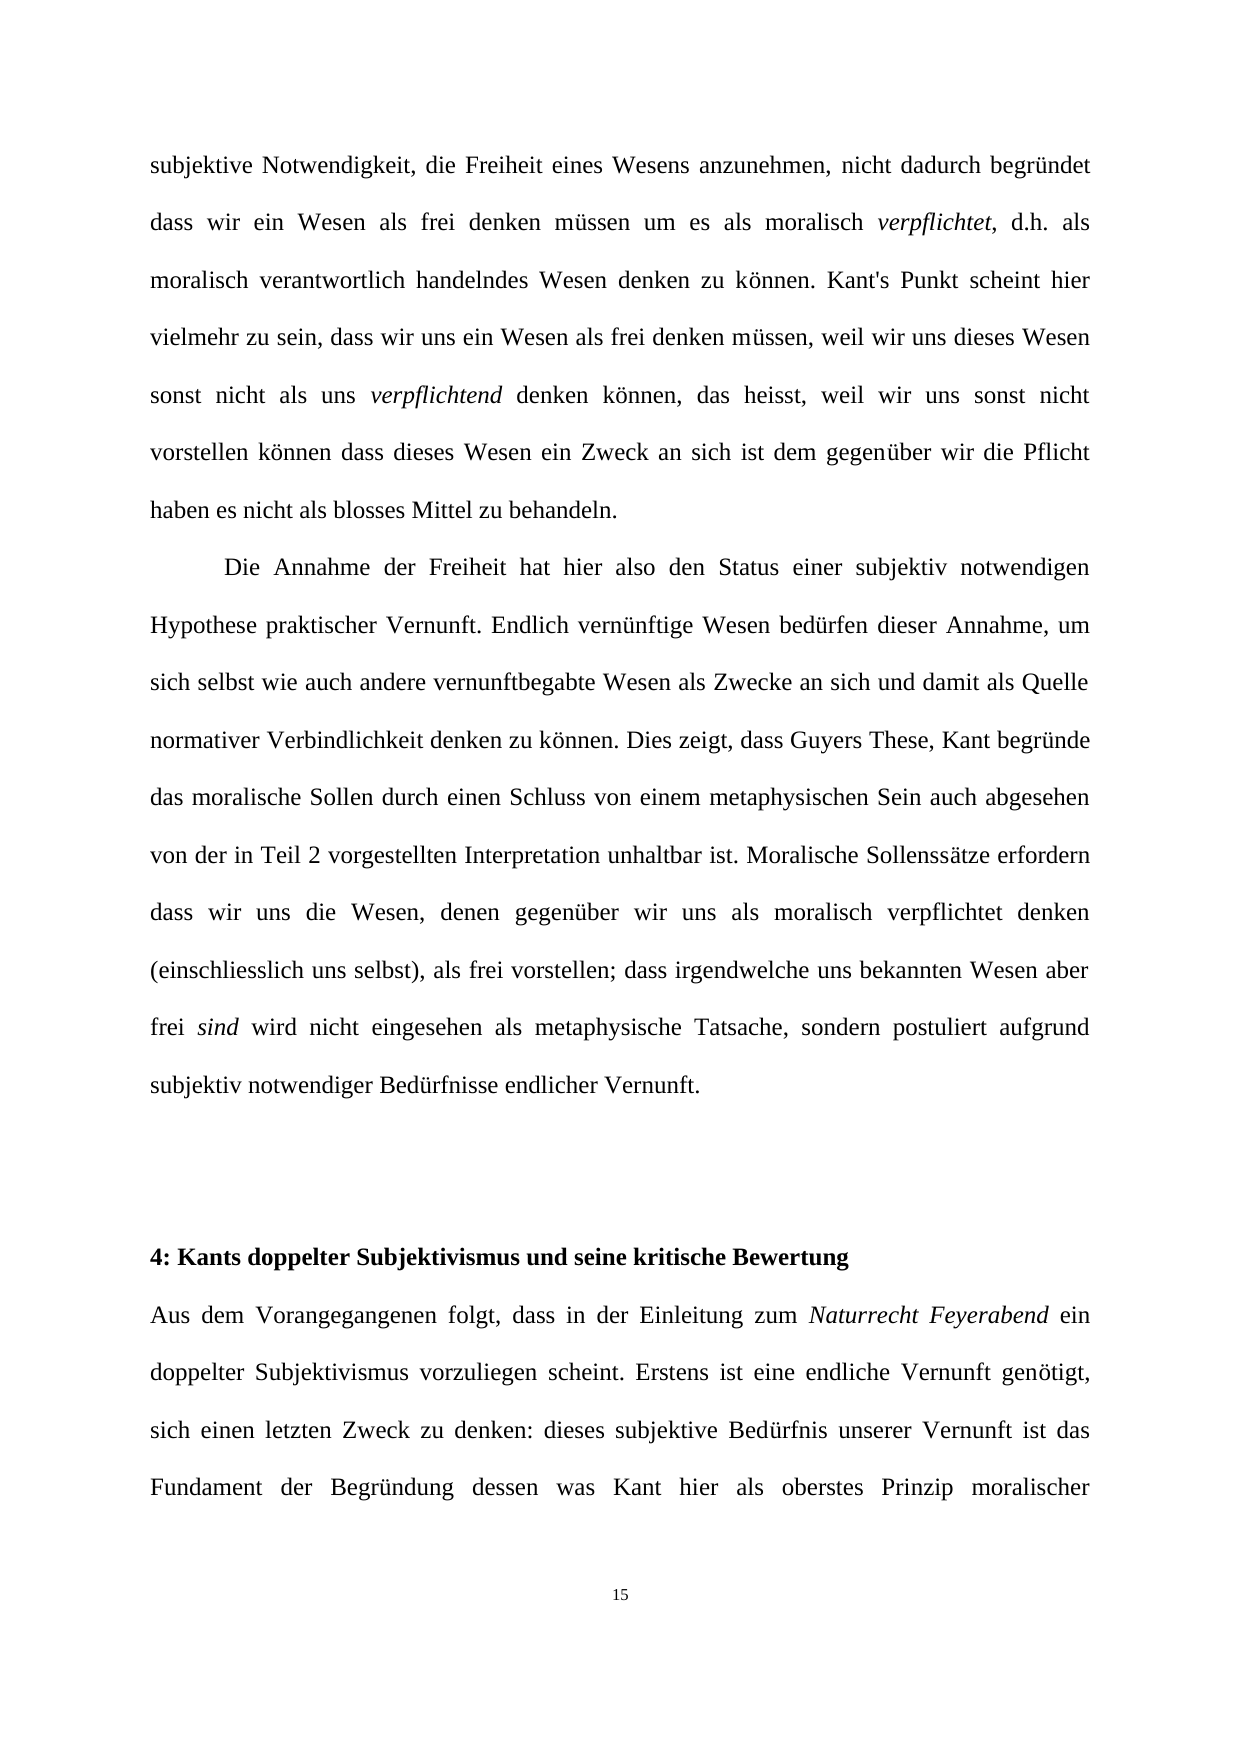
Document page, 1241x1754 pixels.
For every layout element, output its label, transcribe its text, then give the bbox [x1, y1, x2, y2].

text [150, 1300, 1090, 1501]
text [150, 150, 1090, 524]
text Die Annahme der Freiheit hat hier also den Status einer subjektiv notwendigen Hypothese praktischer Vernunft. Endlich vernünftige Wesen bedürfen dieser Annahme, um sich selbst wie auch andere vernunftbegabte Wesen als Zwecke an sich und damit als Quelle normativer Verbindlichkeit denken zu können. Dies zeigt, dass Guyers These, Kant begründe das moralische Sollen durch einen Schluss von einem metaphysischen Sein auch abgesehen von der in Teil 2 vorgestellten Interpretation unhaltbar ist. Moralische Sollenssätze erfordern dass wir uns die Wesen, denen gegenüber wir uns als moralisch verpflichtet denken (einschliesslich uns selbst), als frei vorstellen; dass irgendwelche uns bekannten Wesen aber frei sind wird nicht eingesehen als metaphysische Tatsache, sondern postuliert aufgrund subjektiv notwendiger Bedürfnisse endlicher Vernunft. [150, 552, 1090, 1099]
text 4: Kants doppelter Subjektivismus und seine kritische Bewertung [150, 1242, 1090, 1271]
